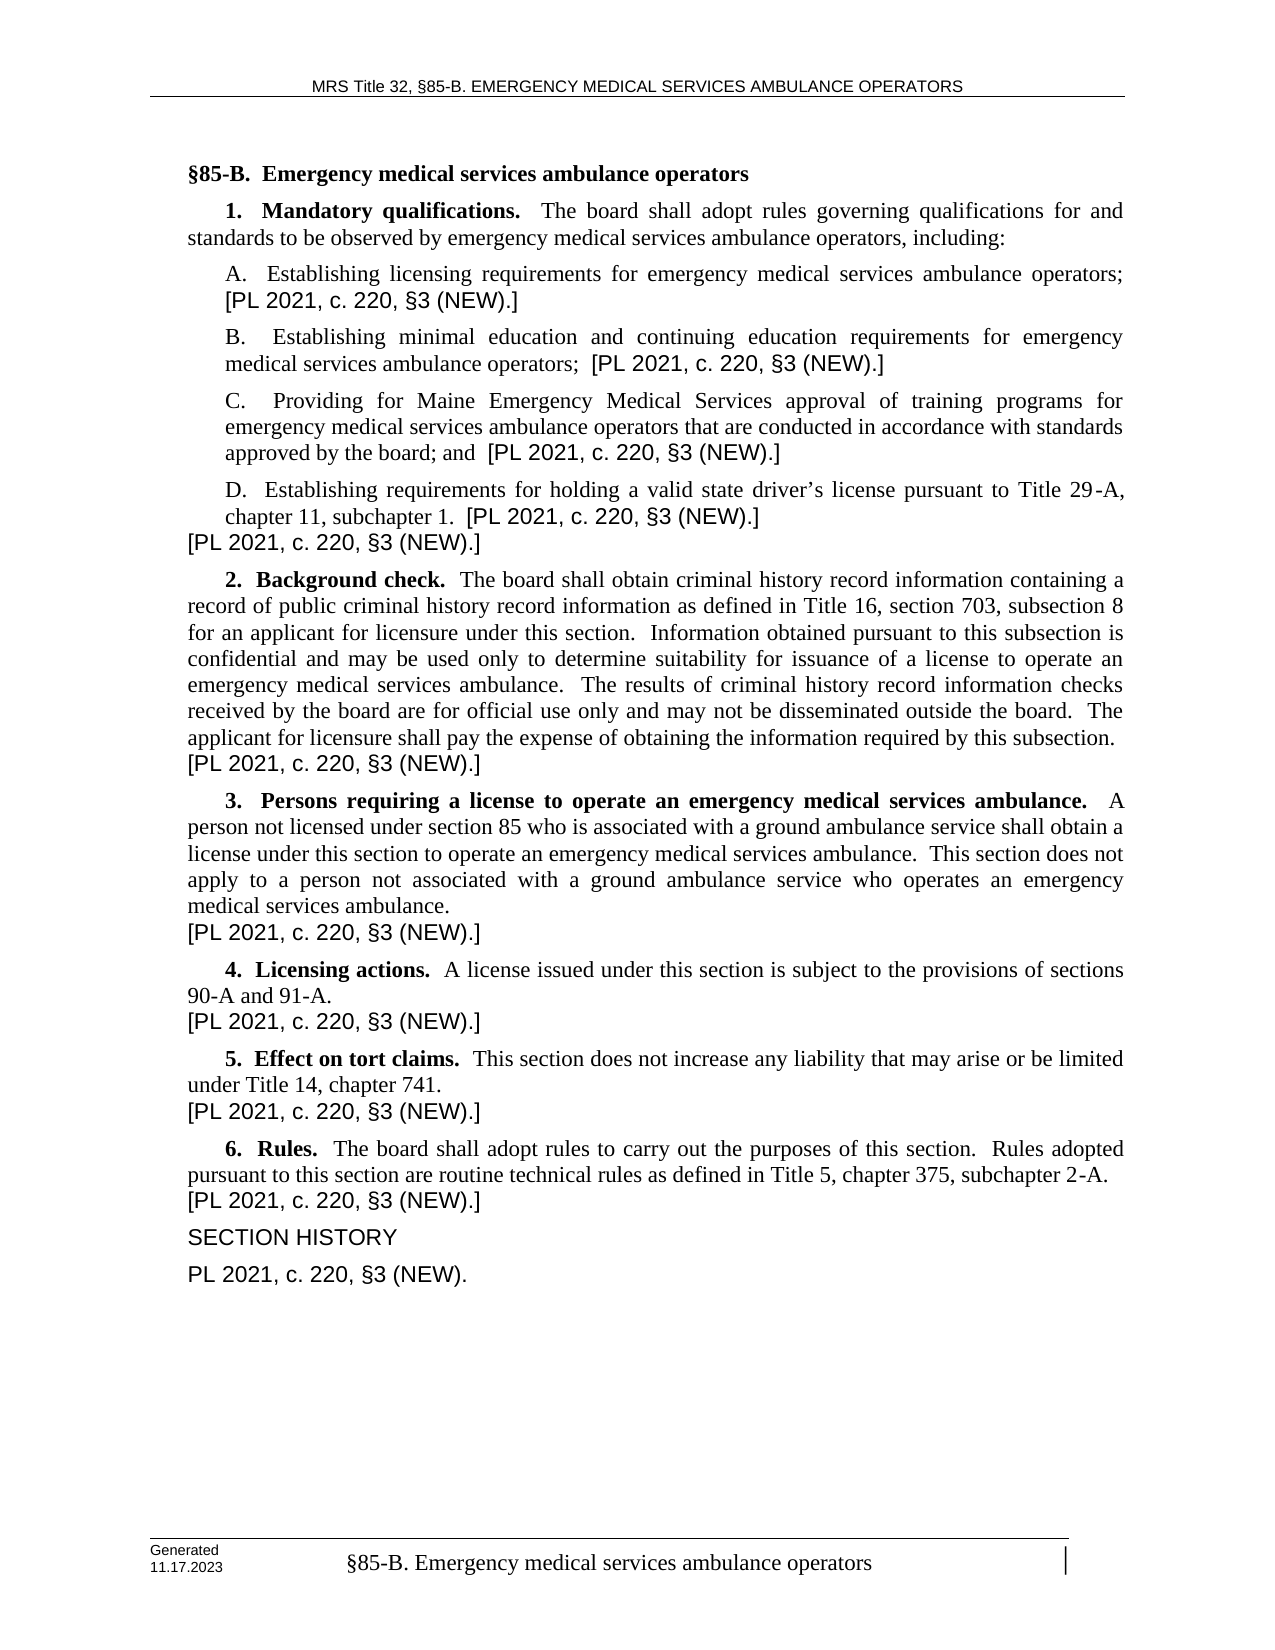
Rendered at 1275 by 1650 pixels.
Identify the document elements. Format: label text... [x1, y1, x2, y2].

text [PL 2021, c. 220, §3 (NEW).] [187, 1187, 1125, 1214]
text 3. Persons requiring a license to operate an emergency medical services ambulance. A person not licensed under section 85 who is associated with a ground ambulance service shall obtain a license under this section to operate an emergency medical services ambulance. This section does not apply to a person not associated with a ground ambulance service who operates an emergency medical services ambulance. [187, 787, 1125, 919]
text [PL 2021, c. 220, §3 (NEW).] [187, 750, 1125, 777]
text D. Establishing requirements for holding a valid state driver’s license pursuant to Title 29‑A, chapter 11, subchapter 1. [PL 2021, c. 220, §3 (NEW).] [225, 476, 1125, 529]
text [PL 2021, c. 220, §3 (NEW).] [187, 919, 1125, 945]
text 1. Mandatory qualifications. The board shall adopt rules governing qualifications for and standards to be observed by emergency medical services ambulance operators, including: [187, 197, 1125, 250]
text 4. Licensing actions. A license issued under this section is subject to the provisions of sections 90‑A and 91‑A. [187, 956, 1125, 1008]
text 2. Background check. The board shall obtain criminal history record information containing a record of public criminal history record information as defined in Title 16, section 703, subsection 8 for an applicant for licensure under this section. Information obtained pursuant to this subsection is confidential and may be used only to determine suitability for issuance of a license to operate an emergency medical services ambulance. The results of criminal history record information checks received by the board are for official use only and may not be disseminated outside the board. The applicant for licensure shall pay the expense of obtaining the information required by this subsection. [187, 566, 1125, 750]
text 5. Effect on tort claims. This section does not increase any liability that may arise or be limited under Title 14, chapter 741. [187, 1045, 1125, 1098]
text B. Establishing minimal education and continuing education requirements for emergency medical services ambulance operators; [PL 2021, c. 220, §3 (NEW).] [225, 323, 1125, 376]
text 6. Rules. The board shall adopt rules to carry out the purposes of this section. Rules adopted pursuant to this section are routine technical rules as defined in Title 5, chapter 375, subchapter 2‑A. [187, 1134, 1125, 1187]
text SECTION HISTORY [187, 1224, 1125, 1250]
text PL 2021, c. 220, §3 (NEW). [187, 1261, 1125, 1287]
text [PL 2021, c. 220, §3 (NEW).] [187, 529, 1125, 555]
text [PL 2021, c. 220, §3 (NEW).] [187, 1008, 1125, 1035]
text [PL 2021, c. 220, §3 (NEW).] [187, 1098, 1125, 1124]
text §85-B. Emergency medical services ambulance operators [187, 160, 1125, 187]
text A. Establishing licensing requirements for emergency medical services ambulance operators; [PL 2021, c. 220, §3 (NEW).] [225, 260, 1125, 313]
text C. Providing for Maine Emergency Medical Services approval of training programs for emergency medical services ambulance operators that are conducted in accordance with standards approved by the board; and [PL 2021, c. 220, §3 (NEW).] [225, 387, 1125, 466]
